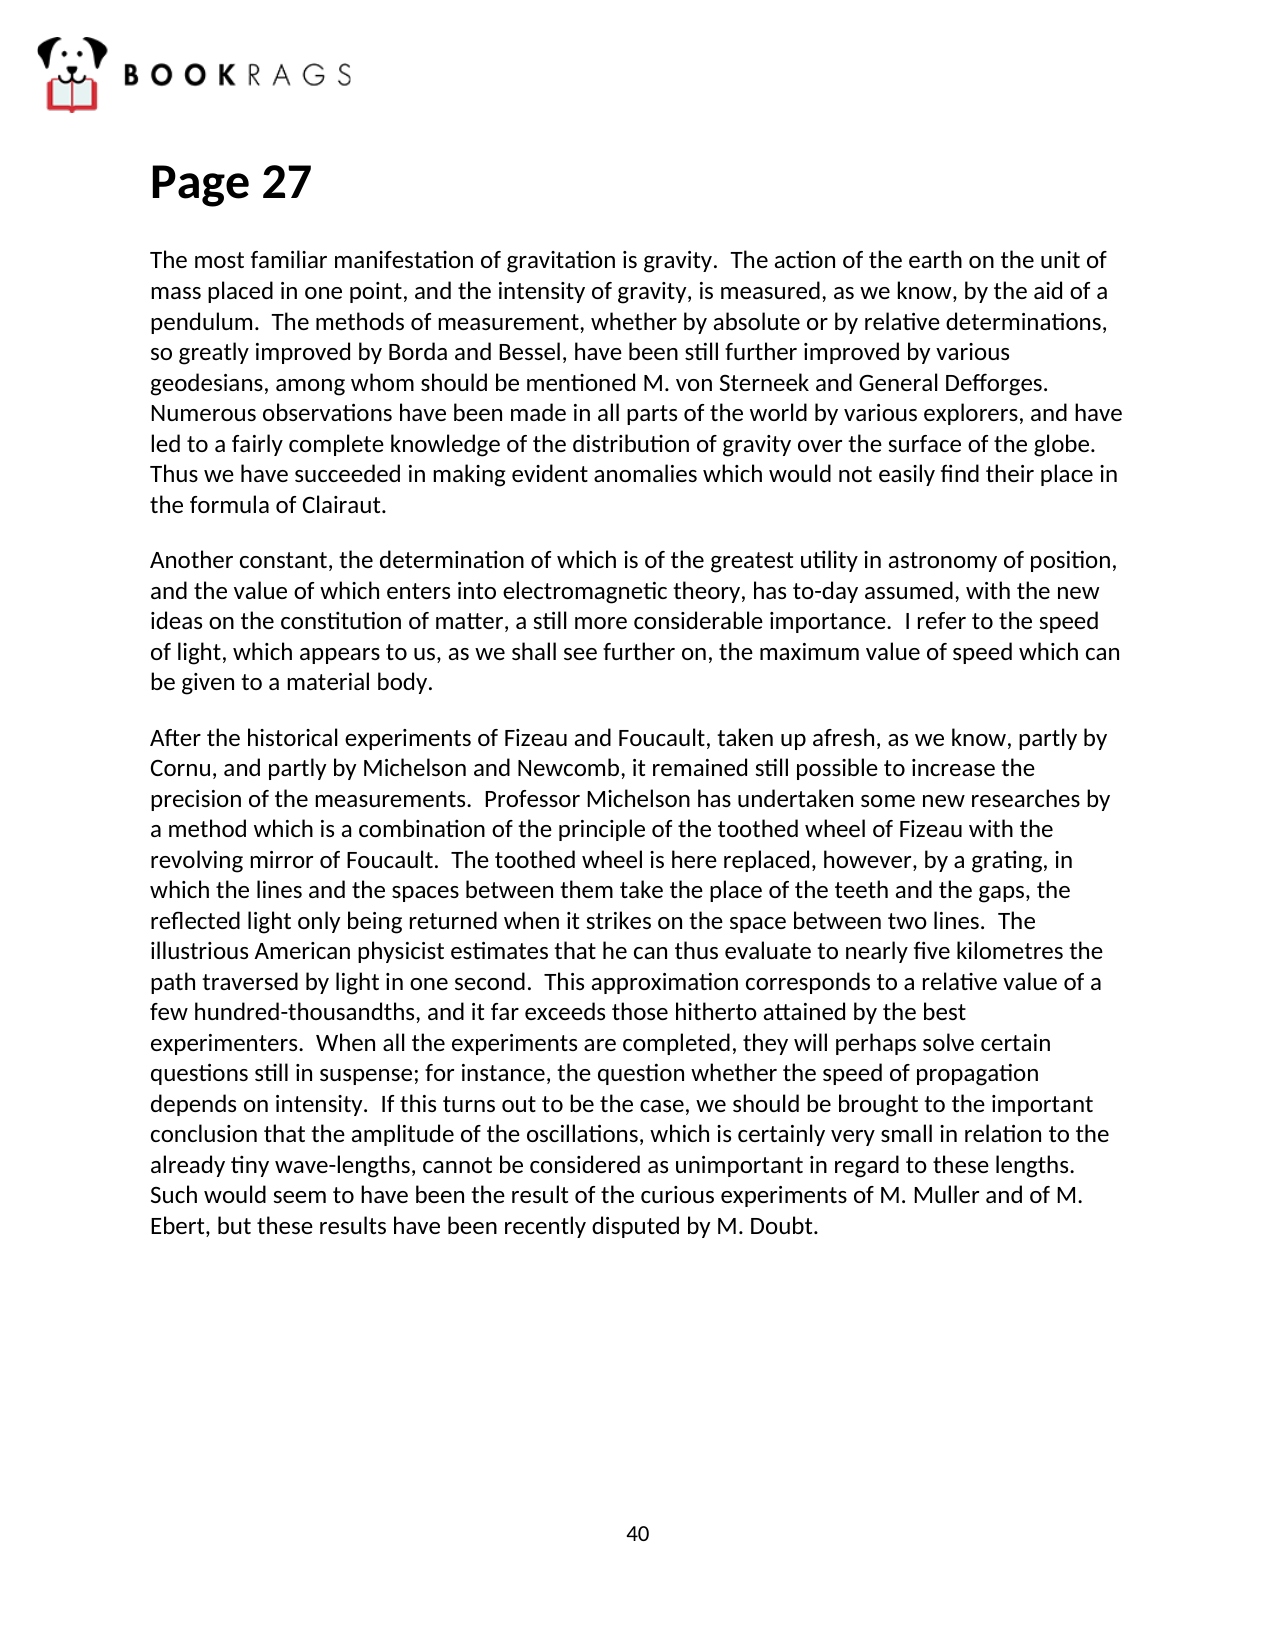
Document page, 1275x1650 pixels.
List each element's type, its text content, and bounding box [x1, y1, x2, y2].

text Page 27 [150, 150, 1125, 211]
text After the historical experiments of Fizeau and Foucault, taken up afresh, as we know, partly by Cornu, and partly by Michelson and Newcomb, it remained still possible to increase the precision of the measurements. Professor Michelson has undertaken some new researches by a method which is a combination of the principle of the toothed wheel of Fizeau with the revolving mirror of Foucault. The toothed wheel is here replaced, however, by a grating, in which the lines and the spaces between them take the place of the teeth and the gaps, the reflected light only being returned when it strikes on the space between two lines. The illustrious American physicist estimates that he can thus evaluate to nearly five kilometres the path traversed by light in one second. This approximation corresponds to a relative value of a few hundred-thousandths, and it far exceeds those hitherto attained by the best experimenters. When all the experiments are completed, they will perhaps solve certain questions still in suspense; for instance, the question whether the speed of propagation depends on intensity. If this turns out to be the case, we should be brought to the important conclusion that the amplitude of the oscillations, which is certainly very small in relation to the already tiny wave-lengths, cannot be considered as unimportant in regard to these lengths. Such would seem to have been the result of the curious experiments of M. Muller and of M. Ebert, but these results have been recently disputed by M. Doubt. [150, 722, 1125, 1241]
text The most familiar manifestation of gravitation is gravity. The action of the earth on the unit of mass placed in one point, and the intensity of gravity, is measured, as we know, by the aid of a pendulum. The methods of measurement, whether by absolute or by relative determinations, so greatly improved by Borda and Bessel, have been still further improved by various geodesians, among whom should be mentioned M. von Sterneek and General Defforges. Numerous observations have been made in all parts of the world by various explorers, and have led to a fairly complete knowledge of the distribution of gravity over the surface of the globe. Thus we have succeeded in making evident anomalies which would not easily find their place in the formula of Clairaut. [150, 244, 1125, 519]
text Another constant, the determination of which is of the greatest utility in astronomy of position, and the value of which enters into electromagnetic theory, has to-day assumed, with the new ideas on the constitution of matter, a still more considerable importance. I refer to the speed of light, which appears to us, as we shall see further on, the maximum value of speed which can be given to a material body. [150, 544, 1125, 697]
picture [37, 37, 351, 113]
